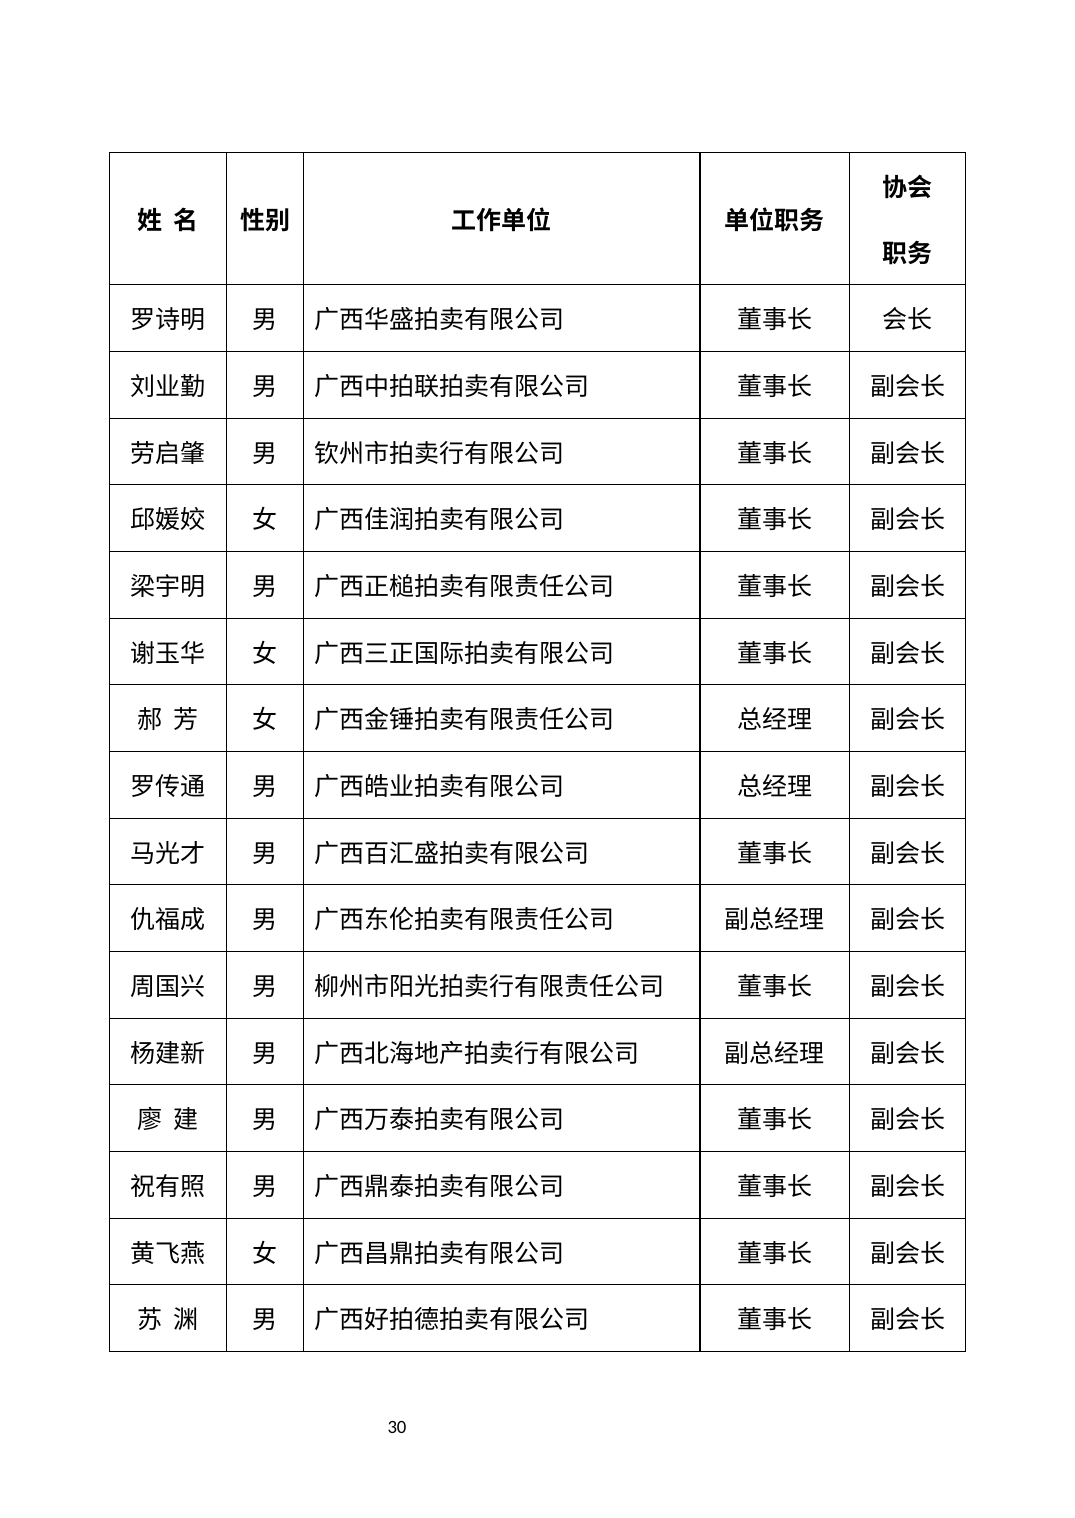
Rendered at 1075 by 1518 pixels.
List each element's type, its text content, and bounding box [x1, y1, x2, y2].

table_header 单位职务 [701, 153, 849, 284]
table_cell 男 [227, 552, 303, 617]
table_cell 广西东伦拍卖有限责任公司 [304, 885, 699, 951]
table_cell 广西北海地产拍卖行有限公司 [304, 1019, 699, 1084]
table_header 协会 职务 [850, 153, 965, 284]
table_cell 女 [227, 1219, 303, 1284]
table_cell 男 [227, 419, 303, 484]
table_cell 女 [227, 619, 303, 684]
table_cell 男 [227, 819, 303, 884]
table_cell 男 [227, 885, 303, 951]
table_cell 总经理 [701, 752, 849, 817]
table_cell 郝 芳 [110, 685, 226, 751]
table_cell 女 [227, 485, 303, 551]
table_cell 邱媛姣 [110, 485, 226, 551]
table_cell 副会长 [850, 819, 965, 884]
table_cell 副总经理 [701, 885, 849, 951]
table_cell 广西华盛拍卖有限公司 [304, 285, 699, 351]
table_cell 副会长 [850, 685, 965, 751]
table_cell 钦州市拍卖行有限公司 [304, 419, 699, 484]
table_cell 男 [227, 1152, 303, 1217]
table_cell 谢玉华 [110, 619, 226, 684]
table_cell 董事长 [701, 952, 849, 1017]
table_cell 广西三正国际拍卖有限公司 [304, 619, 699, 684]
table_cell 男 [227, 752, 303, 817]
table_cell 仇福成 [110, 885, 226, 951]
table_cell 副会长 [850, 1219, 965, 1284]
table_cell 董事长 [701, 352, 849, 417]
table_cell 男 [227, 1019, 303, 1084]
table_cell 董事长 [701, 1219, 849, 1284]
table_cell 祝有照 [110, 1152, 226, 1217]
table_cell 男 [227, 1085, 303, 1151]
table_cell 男 [227, 1285, 303, 1351]
table_cell 副会长 [850, 552, 965, 617]
table_cell 董事长 [701, 485, 849, 551]
table_cell 梁宇明 [110, 552, 226, 617]
table_cell 廖 建 [110, 1085, 226, 1151]
table_cell 副会长 [850, 485, 965, 551]
table_cell 刘业勤 [110, 352, 226, 417]
table_cell 周国兴 [110, 952, 226, 1017]
table_header 性别 [227, 153, 303, 284]
table_cell 广西中拍联拍卖有限公司 [304, 352, 699, 417]
table_cell 柳州市阳光拍卖行有限责任公司 [304, 952, 699, 1017]
table_cell 男 [227, 285, 303, 351]
table_cell 劳启肇 [110, 419, 226, 484]
table_cell 董事长 [701, 619, 849, 684]
table_cell 女 [227, 685, 303, 751]
table_cell 副会长 [850, 1019, 965, 1084]
table_cell 广西正槌拍卖有限责任公司 [304, 552, 699, 617]
table_cell 黄飞燕 [110, 1219, 226, 1284]
table_cell 副会长 [850, 752, 965, 817]
table_cell 罗传通 [110, 752, 226, 817]
table_cell 副会长 [850, 885, 965, 951]
table_cell 男 [227, 952, 303, 1017]
table_cell 副总经理 [701, 1019, 849, 1084]
table_cell 董事长 [701, 552, 849, 617]
table_cell 董事长 [701, 419, 849, 484]
table_cell 副会长 [850, 1285, 965, 1351]
table_cell 董事长 [701, 1152, 849, 1217]
table_cell 副会长 [850, 1152, 965, 1217]
table_cell 马光才 [110, 819, 226, 884]
table_cell 广西皓业拍卖有限公司 [304, 752, 699, 817]
table_cell 副会长 [850, 352, 965, 417]
table_cell 董事长 [701, 1085, 849, 1151]
table_header 姓 名 [110, 153, 226, 284]
table_header 工作单位 [304, 153, 699, 284]
table_cell 苏 渊 [110, 1285, 226, 1351]
table_cell 广西佳润拍卖有限公司 [304, 485, 699, 551]
table_cell 会长 [850, 285, 965, 351]
table_cell 广西鼎泰拍卖有限公司 [304, 1152, 699, 1217]
table_cell 副会长 [850, 1085, 965, 1151]
table_cell 董事长 [701, 819, 849, 884]
table_cell 总经理 [701, 685, 849, 751]
table_cell 董事长 [701, 1285, 849, 1351]
table_cell 罗诗明 [110, 285, 226, 351]
table_cell 副会长 [850, 619, 965, 684]
table_cell 副会长 [850, 419, 965, 484]
table_cell 广西百汇盛拍卖有限公司 [304, 819, 699, 884]
table_cell 副会长 [850, 952, 965, 1017]
table_cell 男 [227, 352, 303, 417]
table_cell 广西金锤拍卖有限责任公司 [304, 685, 699, 751]
table_cell 董事长 [701, 285, 849, 351]
table_cell 广西昌鼎拍卖有限公司 [304, 1219, 699, 1284]
table_cell 广西万泰拍卖有限公司 [304, 1085, 699, 1151]
table_cell 广西好拍德拍卖有限公司 [304, 1285, 699, 1351]
table_cell 杨建新 [110, 1019, 226, 1084]
